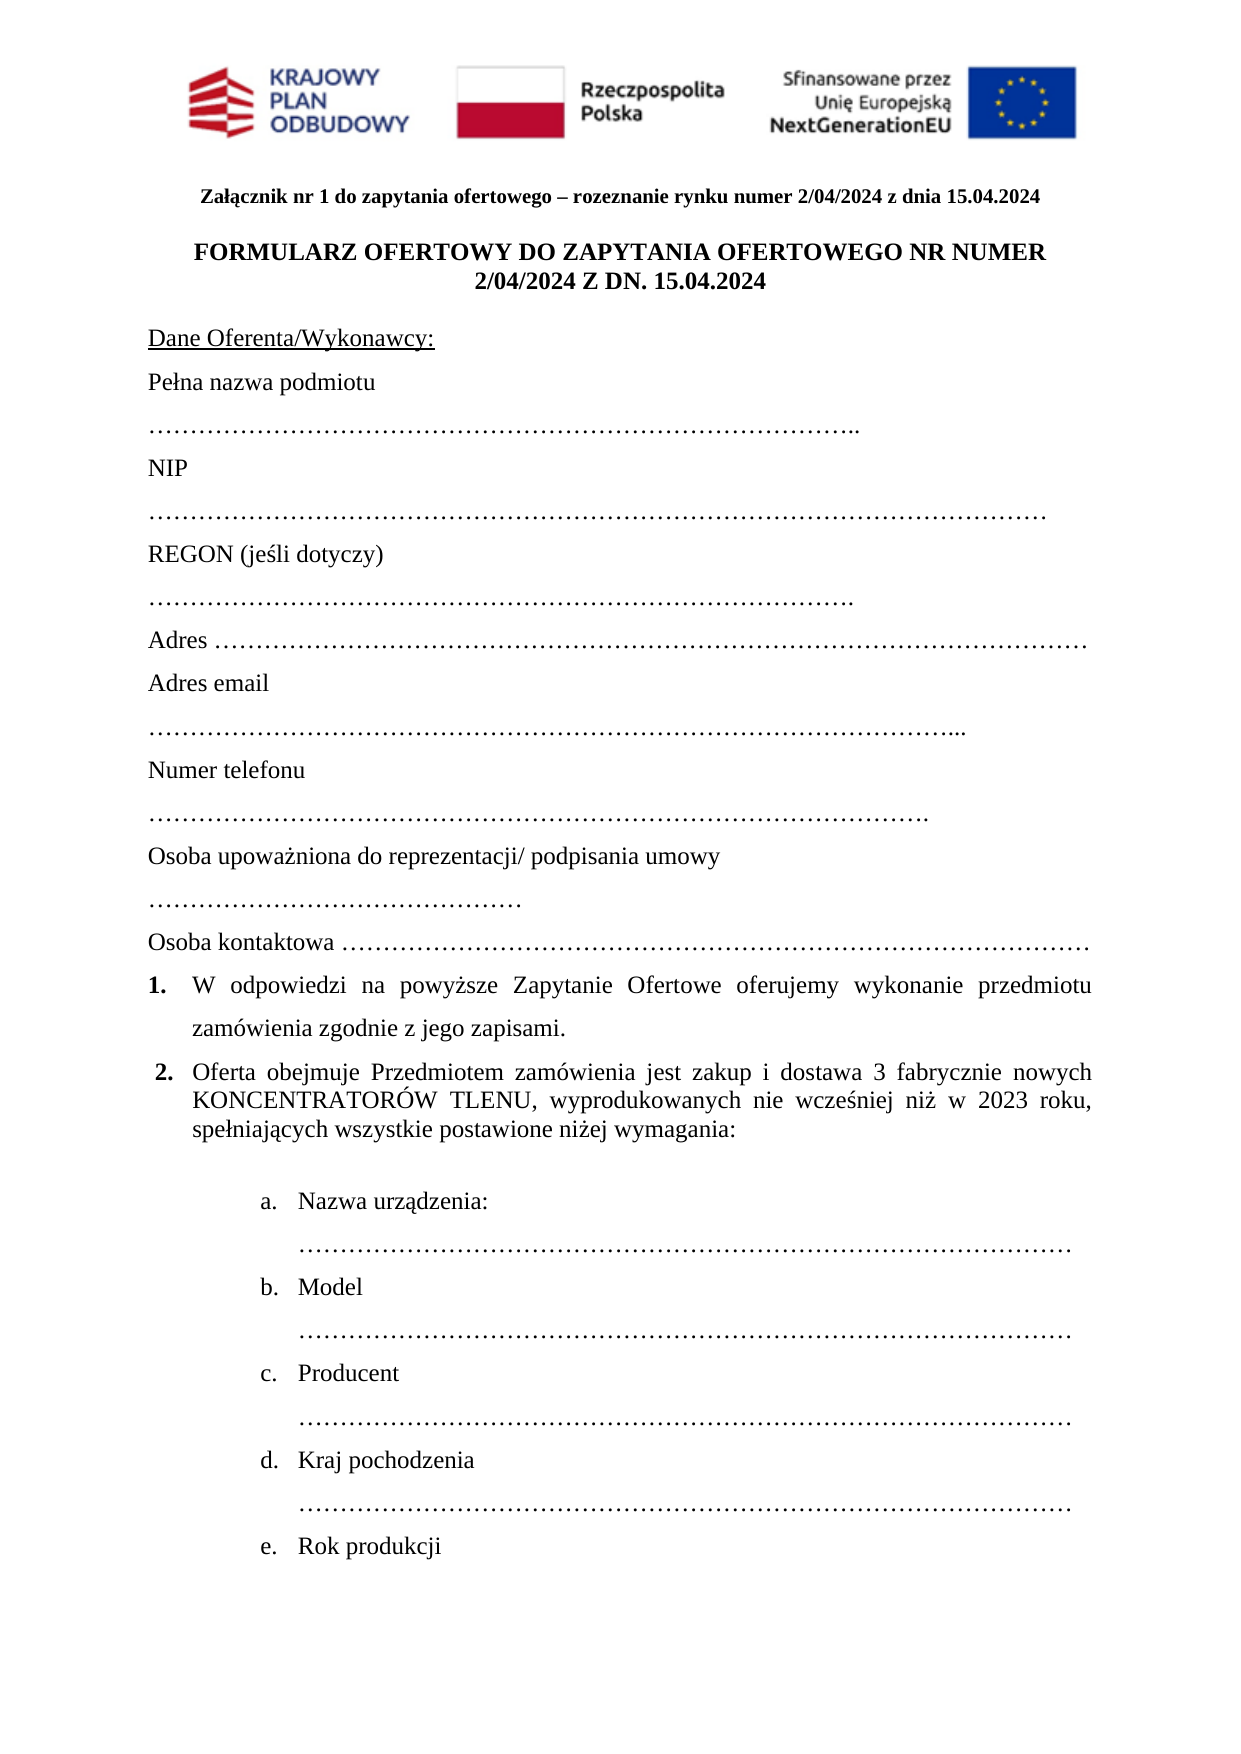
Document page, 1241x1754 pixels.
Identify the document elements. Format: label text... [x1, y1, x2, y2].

text W odpowiedzi na powyższe Zapytanie Ofertowe oferujemy wykonanie przedmiotu zamówienia zgodnie z jego zapisami. [148, 970, 1093, 1042]
list ………………………………………………………………………………… [298, 1402, 1093, 1430]
text Adres …………………………………………………………………………………………… [148, 625, 1093, 654]
text REGON (jeśli dotyczy) …………………………………………………………………………. [148, 539, 1093, 611]
text NIP ……………………………………………………………………………………………… [148, 453, 1093, 525]
text Osoba upoważniona do reprezentacji/ podpisania umowy ……………………………………… [148, 841, 1093, 913]
text Oferta obejmuje Przedmiotem zamówienia jest zakup i dostawa 3 fabrycznie nowych KONCENTRATORÓW TLENU, wyprodukowanych nie wcześniej niż w 2023 roku, spełniających wszystkie postawione niżej wymagania: [154, 1057, 1093, 1143]
list ………………………………………………………………………………… [298, 1229, 1093, 1258]
list Nazwa urządzenia: [260, 1186, 1093, 1215]
text Numer telefonu …………………………………………………………………………………. [148, 755, 1093, 827]
text Osoba kontaktowa ……………………………………………………………………………… [148, 927, 1093, 956]
text Załącznik nr 1 do zapytania ofertowego – rozeznanie rynku numer 2/04/2024 z dnia 15.04.2024 [148, 184, 1093, 208]
text Pełna nazwa podmiotu ………………………………………………………………………….. [148, 367, 1093, 438]
text Adres email ……………………………………………………………………………………... [148, 668, 1093, 740]
list Producent [260, 1358, 1093, 1387]
list ………………………………………………………………………………… [260, 1315, 1093, 1344]
list ………………………………………………………………………………… [298, 1488, 1093, 1517]
list Kraj pochodzenia [260, 1445, 1093, 1473]
list Model [260, 1272, 1093, 1301]
list Rok produkcji [260, 1531, 1093, 1560]
text Dane Oferenta/Wykonawcy: [148, 323, 1093, 352]
text FORMULARZ OFERTOWY DO ZAPYTANIA OFERTOWEGO NR NUMER 2/04/2024 Z DN. 15.04.2024 [148, 237, 1093, 295]
